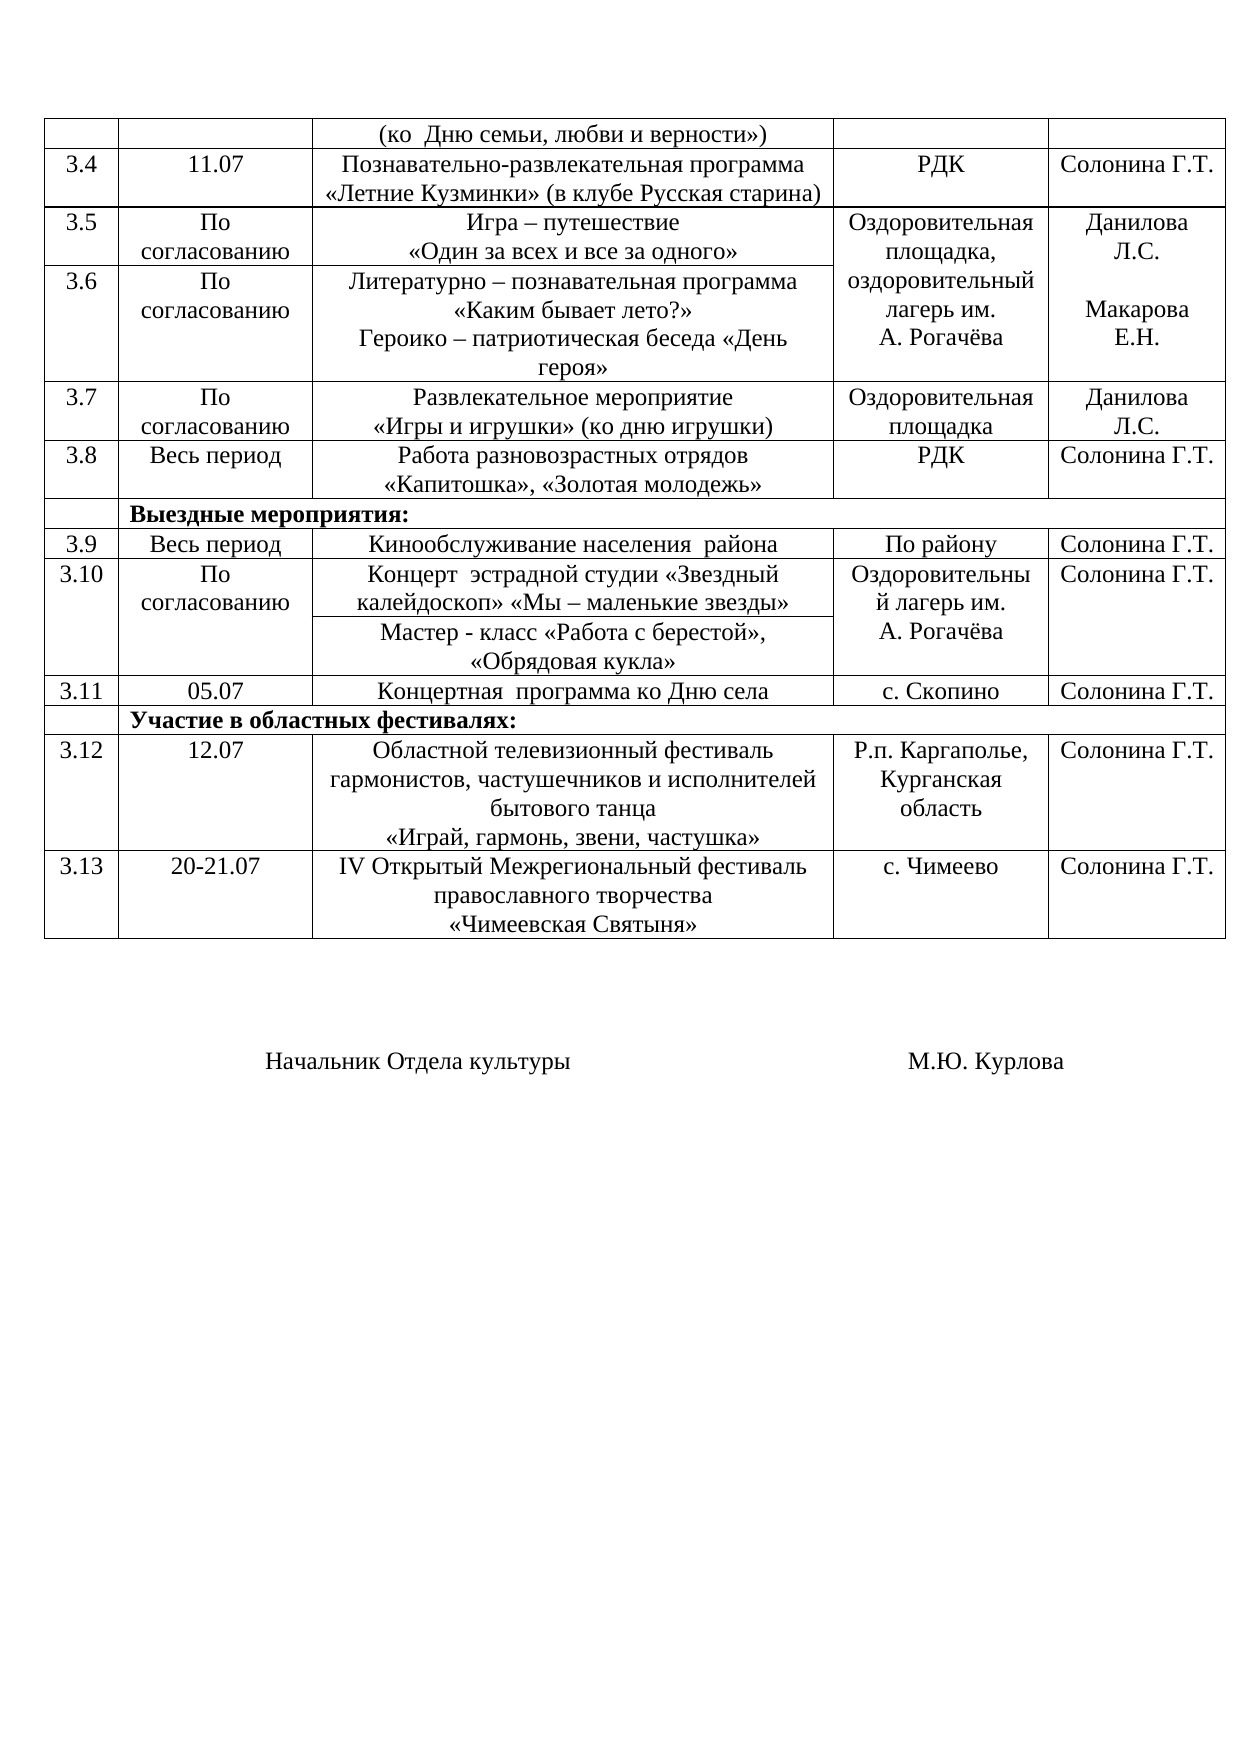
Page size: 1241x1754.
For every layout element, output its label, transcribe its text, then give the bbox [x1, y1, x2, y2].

table_cell Кинообслуживание населения района [313, 529, 833, 558]
table_cell Солонина Г.Т. [1049, 676, 1225, 704]
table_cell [313, 119, 833, 148]
table_cell 3.12 [45, 735, 118, 850]
table_cell Солонина Г.Т. [1049, 529, 1225, 558]
table_cell IV Открытый Межрегиональный фестиваль православного творчества «Чимеевская Святыня» [313, 851, 833, 938]
table_cell Данилова Л.С. [1049, 382, 1225, 439]
table_cell 11.07 [119, 149, 312, 206]
table_cell 12.07 [119, 735, 312, 850]
table_cell По согласованию [119, 266, 312, 381]
table_cell Солонина Г.Т. [1049, 441, 1225, 498]
table_cell Работа разновозрастных отрядов «Капитошка», «Золотая молодежь» [313, 441, 833, 498]
table_cell По району [834, 529, 1048, 558]
table_cell Участие в областных фестивалях: [119, 706, 1225, 734]
table_cell 3.13 [45, 851, 118, 938]
table_cell 3.10 [45, 559, 118, 675]
table_cell 3.6 [45, 266, 118, 381]
table_cell По согласованию [119, 382, 312, 439]
table_cell 3.9 [45, 529, 118, 558]
table_cell Концертная программа ко Дню села [313, 676, 833, 704]
table_cell Оздоровительная площадка, оздоровительный лагерь им. А. Рогачёва [834, 208, 1048, 381]
table_cell Игра – путешествие «Один за всех и все за одного» [313, 208, 833, 265]
table_cell РДК [834, 441, 1048, 498]
table_cell 05.07 [119, 676, 312, 704]
table_cell Весь период [119, 529, 312, 558]
table_cell Весь период [119, 441, 312, 498]
table_cell По согласованию [119, 208, 312, 265]
table_cell Концерт эстрадной студии «Звездный калейдоскоп» «Мы – маленькие звезды» [313, 559, 833, 616]
table_cell Литературно – познавательная программа «Каким бывает лето?» Героико – патриотическая беседа «День героя» [313, 266, 833, 381]
table_cell Солонина Г.Т. [1049, 149, 1225, 206]
table_cell Развлекательное мероприятие «Игры и игрушки» (ко дню игрушки) [313, 382, 833, 439]
table_cell Солонина Г.Т. [1049, 735, 1225, 850]
table_cell Оздоровительный лагерь им. А. Рогачёва [834, 559, 1048, 675]
table_cell с. Скопино [834, 676, 1048, 704]
table_cell Солонина Г.Т. [1049, 851, 1225, 938]
table_cell Выездные мероприятия: [119, 499, 1225, 528]
table_cell Р.п. Каргаполье, Курганская область [834, 735, 1048, 850]
table_cell Солонина Г.Т. [1049, 559, 1225, 675]
table_cell Данилова Л.С. Макарова Е.Н. [1049, 208, 1225, 381]
table_cell [45, 706, 118, 734]
table_cell По согласованию [119, 559, 312, 675]
table_cell Областной телевизионный фестиваль гармонистов, частушечников и исполнителей бытового танца «Играй, гармонь, звени, частушка» [313, 735, 833, 850]
text Начальник Отдела культуры М.Ю. Курлова [177, 1046, 1152, 1075]
table_cell Мастер - класс «Работа с берестой», «Обрядовая кукла» [313, 617, 833, 675]
table_cell [45, 499, 118, 528]
table_cell Познавательно-развлекательная программа «Летние Кузминки» (в клубе Русская старина) [313, 149, 833, 206]
table_cell 3.8 [45, 441, 118, 498]
table_cell 20-21.07 [119, 851, 312, 938]
table_cell 3.11 [45, 676, 118, 704]
table_cell 3.7 [45, 382, 118, 439]
table_cell 3.5 [45, 208, 118, 265]
table_cell 3.4 [45, 149, 118, 206]
table_cell РДК [834, 149, 1048, 206]
table_cell с. Чимеево [834, 851, 1048, 938]
table_cell Оздоровительная площадка [834, 382, 1048, 439]
